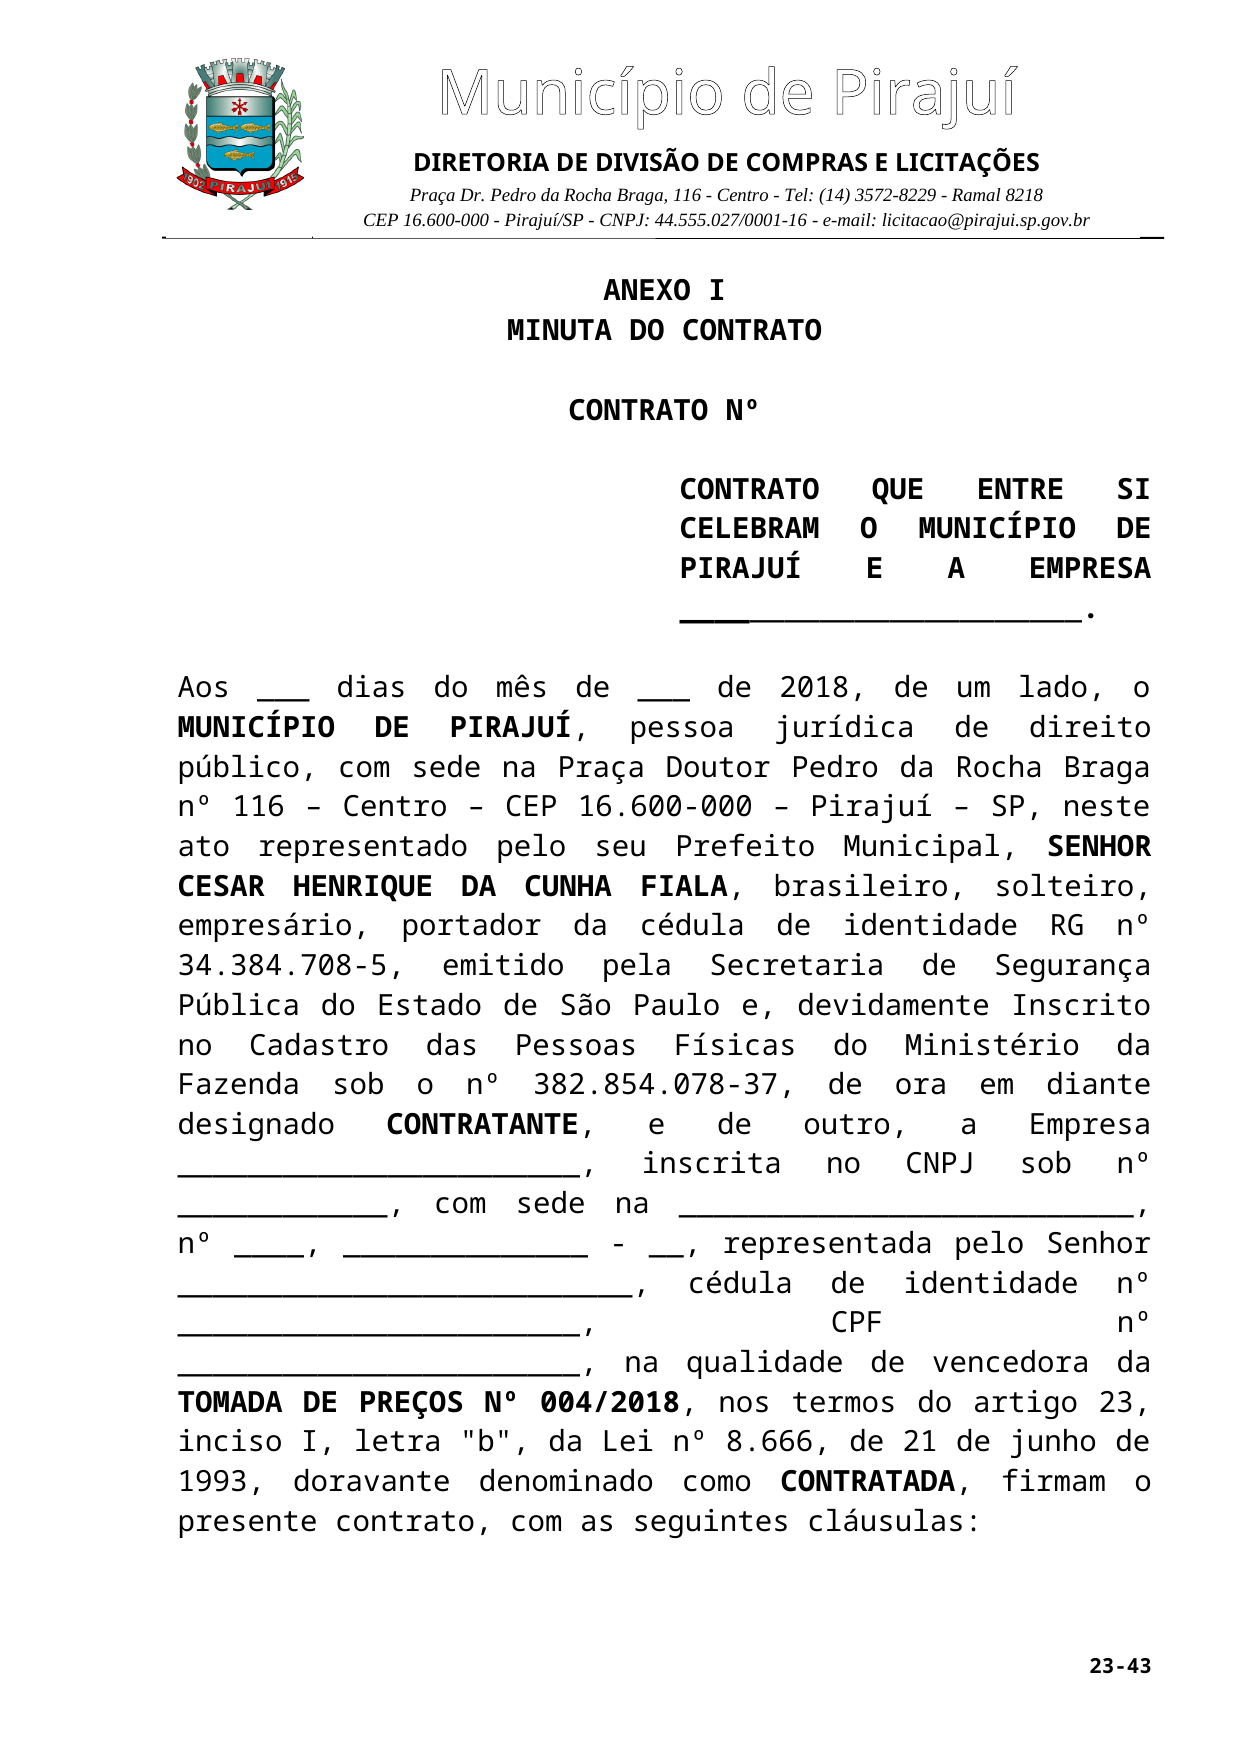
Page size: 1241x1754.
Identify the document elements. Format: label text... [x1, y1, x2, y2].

text ANEXO I [177, 270, 1152, 309]
text MINUTA DO CONTRATO [177, 309, 1152, 349]
picture [176, 58, 304, 210]
text CONTRATO QUE ENTRE SI CELEBRAM O MUNICÍPIO DE PIRAJUÍ E A EMPRESA _______________________. [679, 468, 1152, 627]
text CONTRATO Nº [177, 389, 1152, 428]
text Aos ___ dias do mês de ___ de 2018, de um lado, o MUNICÍPIO DE PIRAJUÍ, pessoa jurídica de direito público, com sede na Praça Doutor Pedro da Rocha Braga nº 116 – Centro – CEP 16.600-000 – Pirajuí – SP, neste ato representado pelo seu Prefeito Municipal, SENHOR CESAR HENRIQUE DA CUNHA FIALA, brasileiro, solteiro, empresário, portador da cédula de identidade RG nº 34.384.708-5, emitido pela Secretaria de Segurança Pública do Estado de São Paulo e, devidamente Inscrito no Cadastro das Pessoas Físicas do Ministério da Fazenda sob o nº 382.854.078-37, de ora em diante designado CONTRATANTE, e de outro, a Empresa _______________________, inscrita no CNPJ sob nº ____________, com sede na __________________________, nº ____, ______________ - __, representada pelo Senhor __________________________, cédula de identidade nº _______________________, CPF nº _______________________, na qualidade de vencedora da TOMADA DE PREÇOS Nº 004/2018, nos termos do artigo 23, inciso I, letra "b", da Lei nº 8.666, de 21 de junho de 1993, doravante denominado como CONTRATADA, firmam o presente contrato, com as seguintes cláusulas: [177, 667, 1152, 1540]
